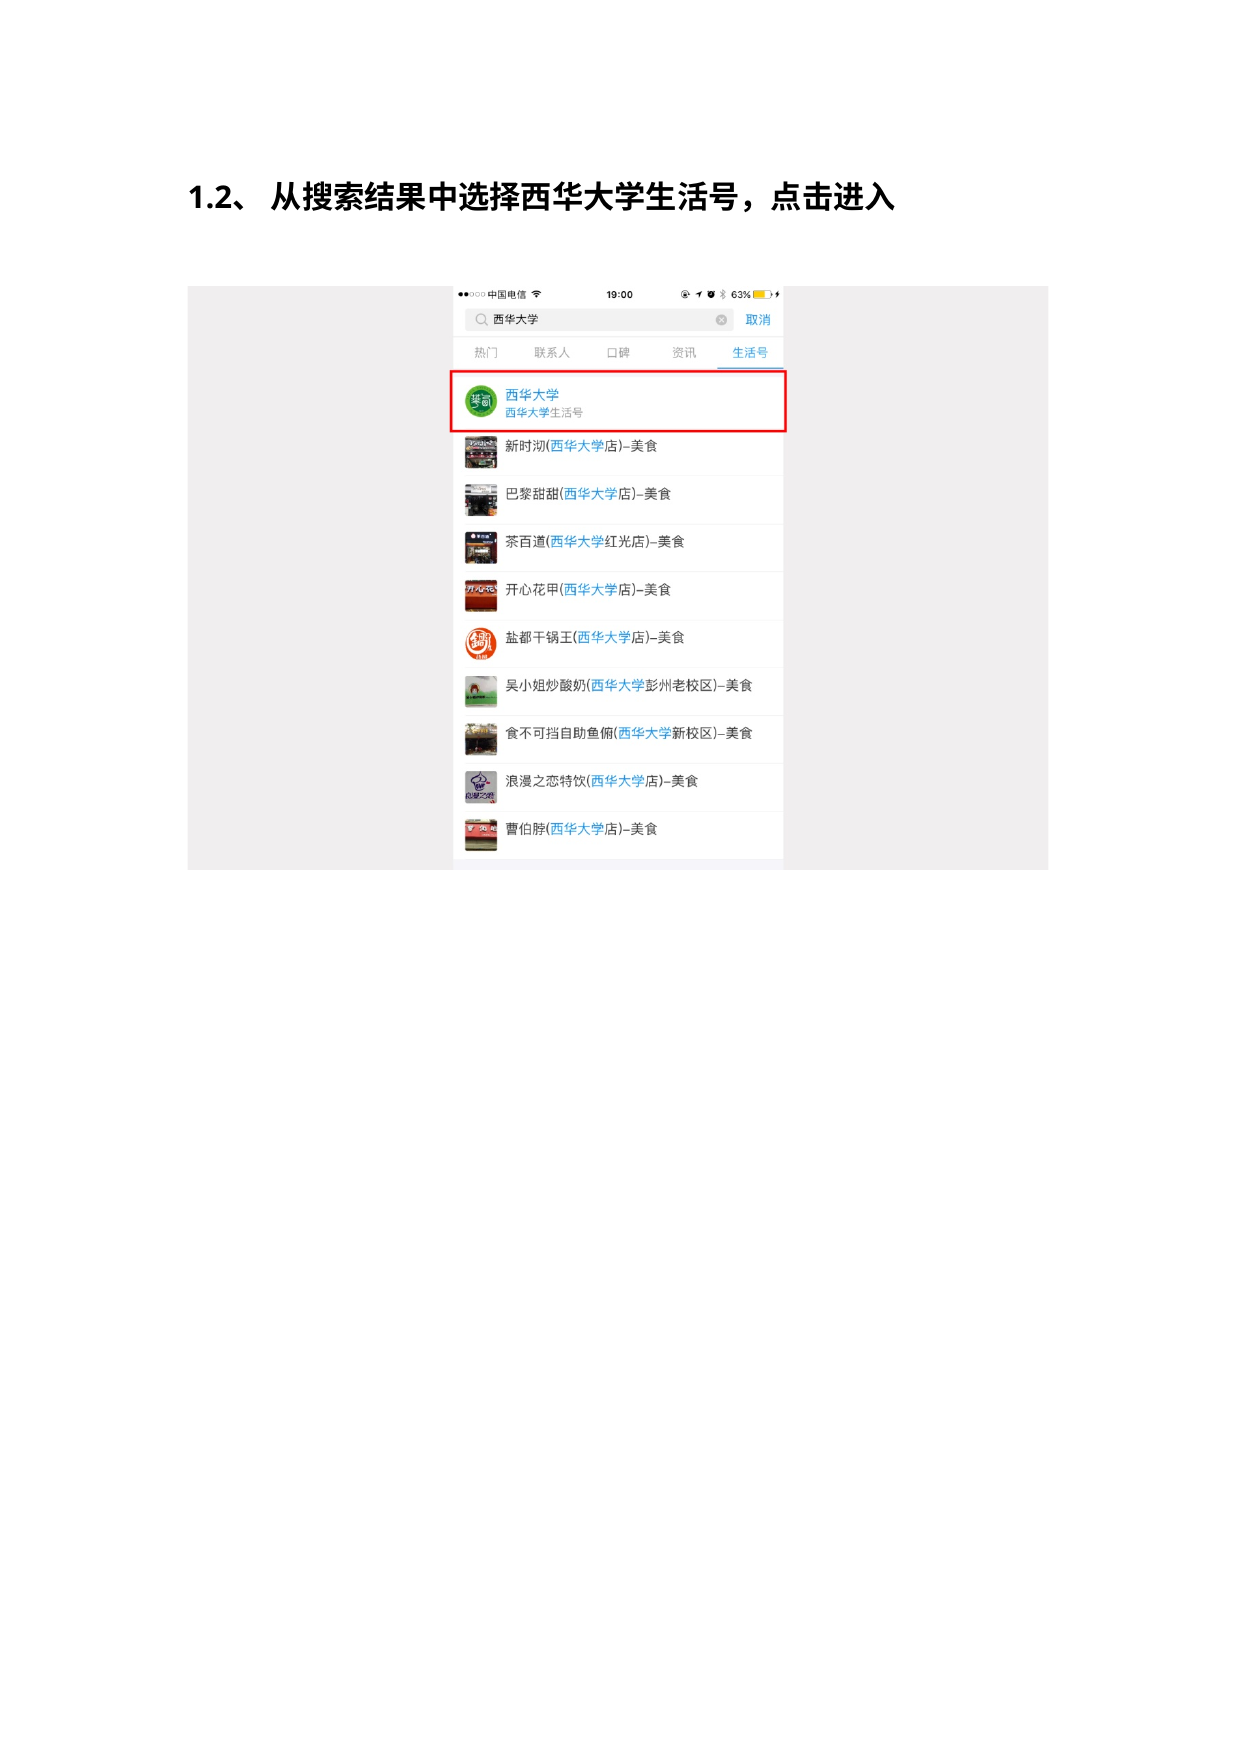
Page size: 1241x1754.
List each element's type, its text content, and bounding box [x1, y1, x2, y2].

subtitle 1.2、 从搜索结果中选择西华大学生活号，点击进入 [187, 162, 1053, 227]
picture [187, 286, 1049, 870]
